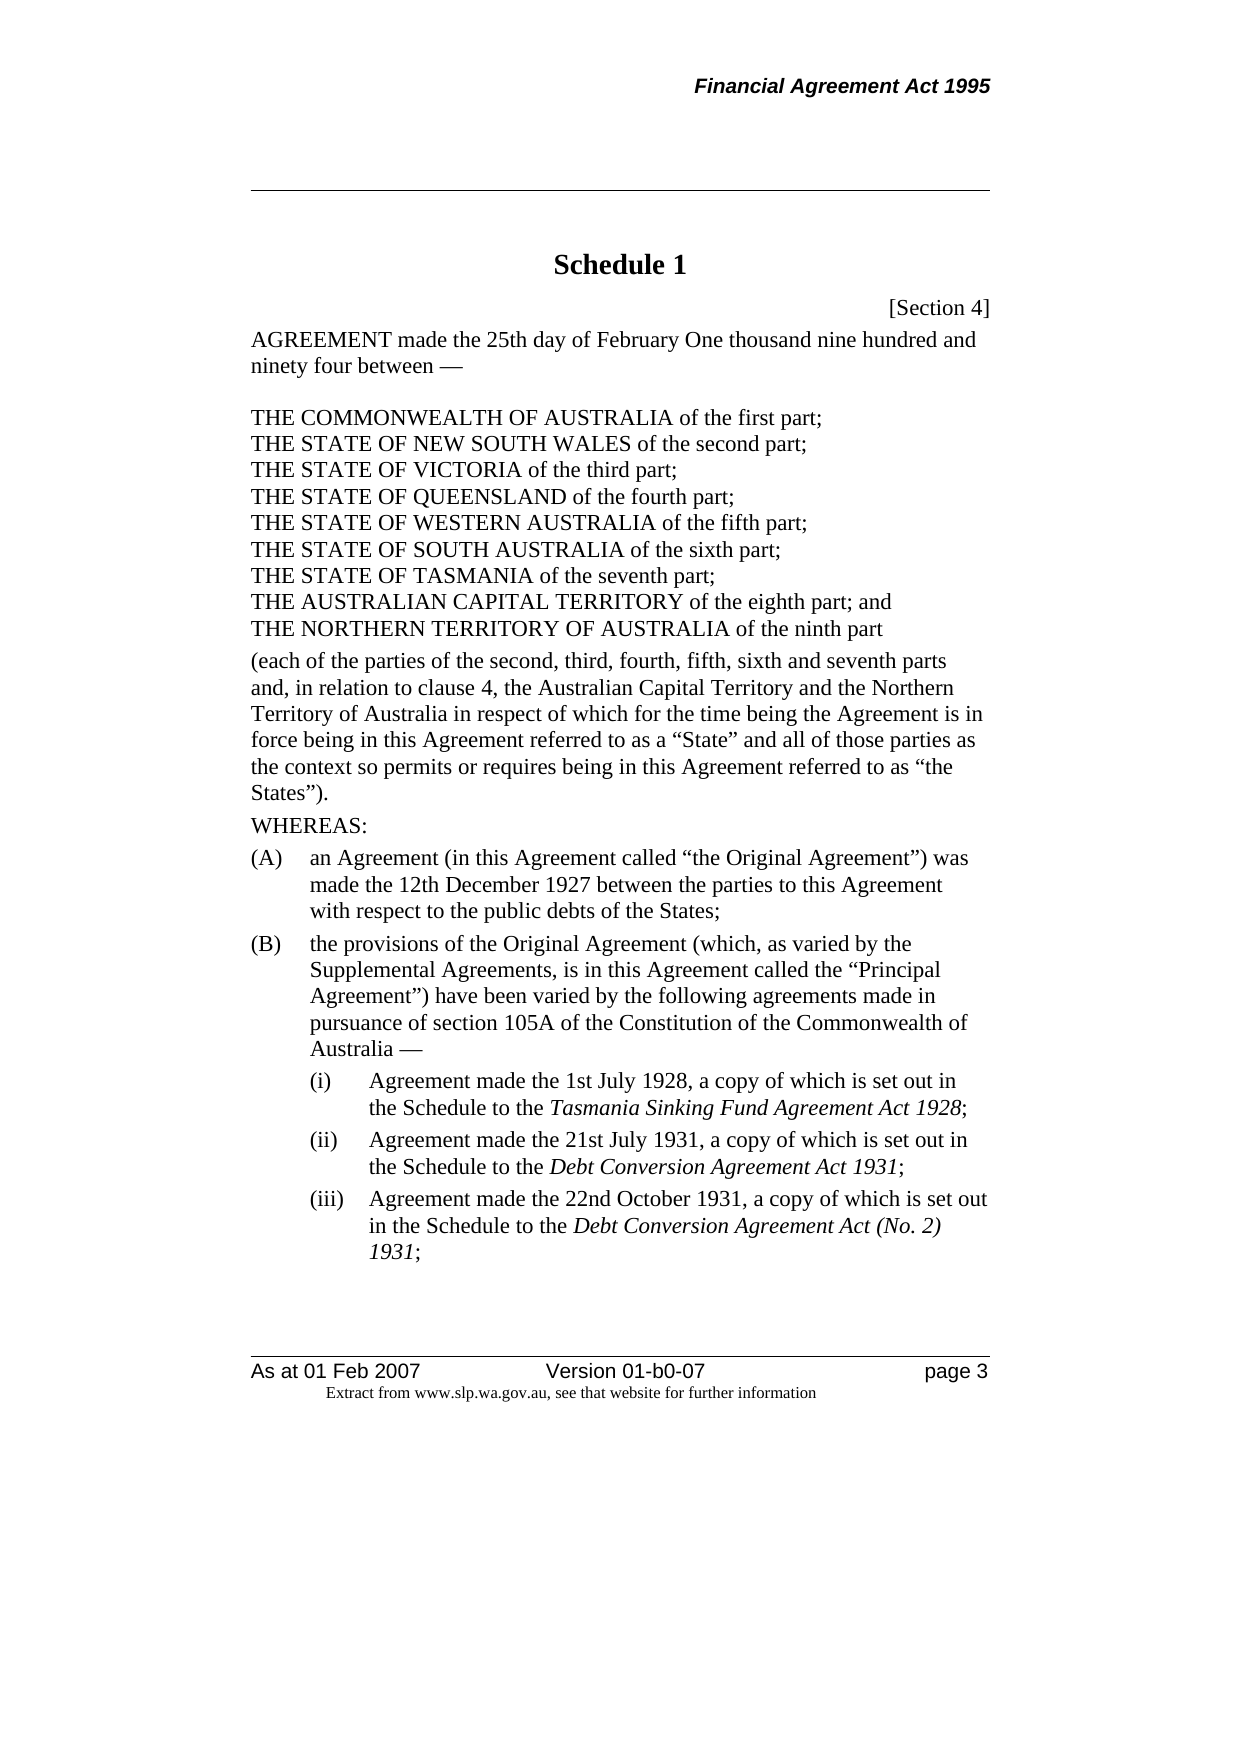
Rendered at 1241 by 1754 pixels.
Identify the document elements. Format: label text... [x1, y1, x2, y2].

text THE STATE OF SOUTH AUSTRALIA of the sixth part; [251, 536, 990, 562]
text THE STATE OF TASMANIA of the seventh part; [251, 562, 990, 588]
text (ii) Agreement made the 21st July 1931, a copy of which is set out in the Schedule to the Debt Conversion Agreement Act 1931; [251, 1127, 990, 1179]
text (A) an Agreement (in this Agreement called “the Original Agreement”) was made the 12th December 1927 between the parties to this Agreement with respect to the public debts of the States; [251, 844, 990, 923]
text THE AUSTRALIAN CAPITAL TERRITORY of the eighth part; and [251, 588, 990, 615]
text THE STATE OF NEW SOUTH WALES of the second part; [251, 430, 990, 457]
text THE STATE OF QUEENSLAND of the fourth part; [251, 483, 990, 509]
text THE COMMONWEALTH OF AUSTRALIA of the first part; [251, 404, 990, 430]
text WHEREAS: [251, 812, 990, 838]
text [Section 4] [251, 293, 990, 320]
text AGREEMENT made the 25th day of February One thousand nine hundred and ninety four between — [251, 326, 990, 379]
text (iii) Agreement made the 22nd October 1931, a copy of which is set out in the Schedule to the Debt Conversion Agreement Act (No. 2) 1931; [251, 1186, 990, 1264]
text THE NORTHERN TERRITORY OF AUSTRALIA of the ninth part [251, 615, 990, 641]
subtitle Schedule 1 [251, 247, 990, 281]
text (B) the provisions of the Original Agreement (which, as varied by the Supplemental Agreements, is in this Agreement called the “Principal Agreement”) have been varied by the following agreements made in pursuance of section 105A of the Constitution of the Commonwealth of Australia — [251, 929, 990, 1061]
text (i) Agreement made the 1st July 1928, a copy of which is set out in the Schedule to the Tasmania Sinking Fund Agreement Act 1928; [251, 1068, 990, 1120]
text THE STATE OF WESTERN AUSTRALIA of the fifth part; [251, 509, 990, 536]
text THE STATE OF VICTORIA of the third part; [251, 457, 990, 483]
text (each of the parties of the second, third, fourth, fifth, sixth and seventh parts and, in relation to clause 4, the Australian Capital Territory and the Northern Territory of Australia in respect of which for the time being the Agreement is in force being in this Agreement referred to as a “State” and all of those parties as the context so permits or requires being in this Agreement referred to as “the States”). [251, 647, 990, 805]
